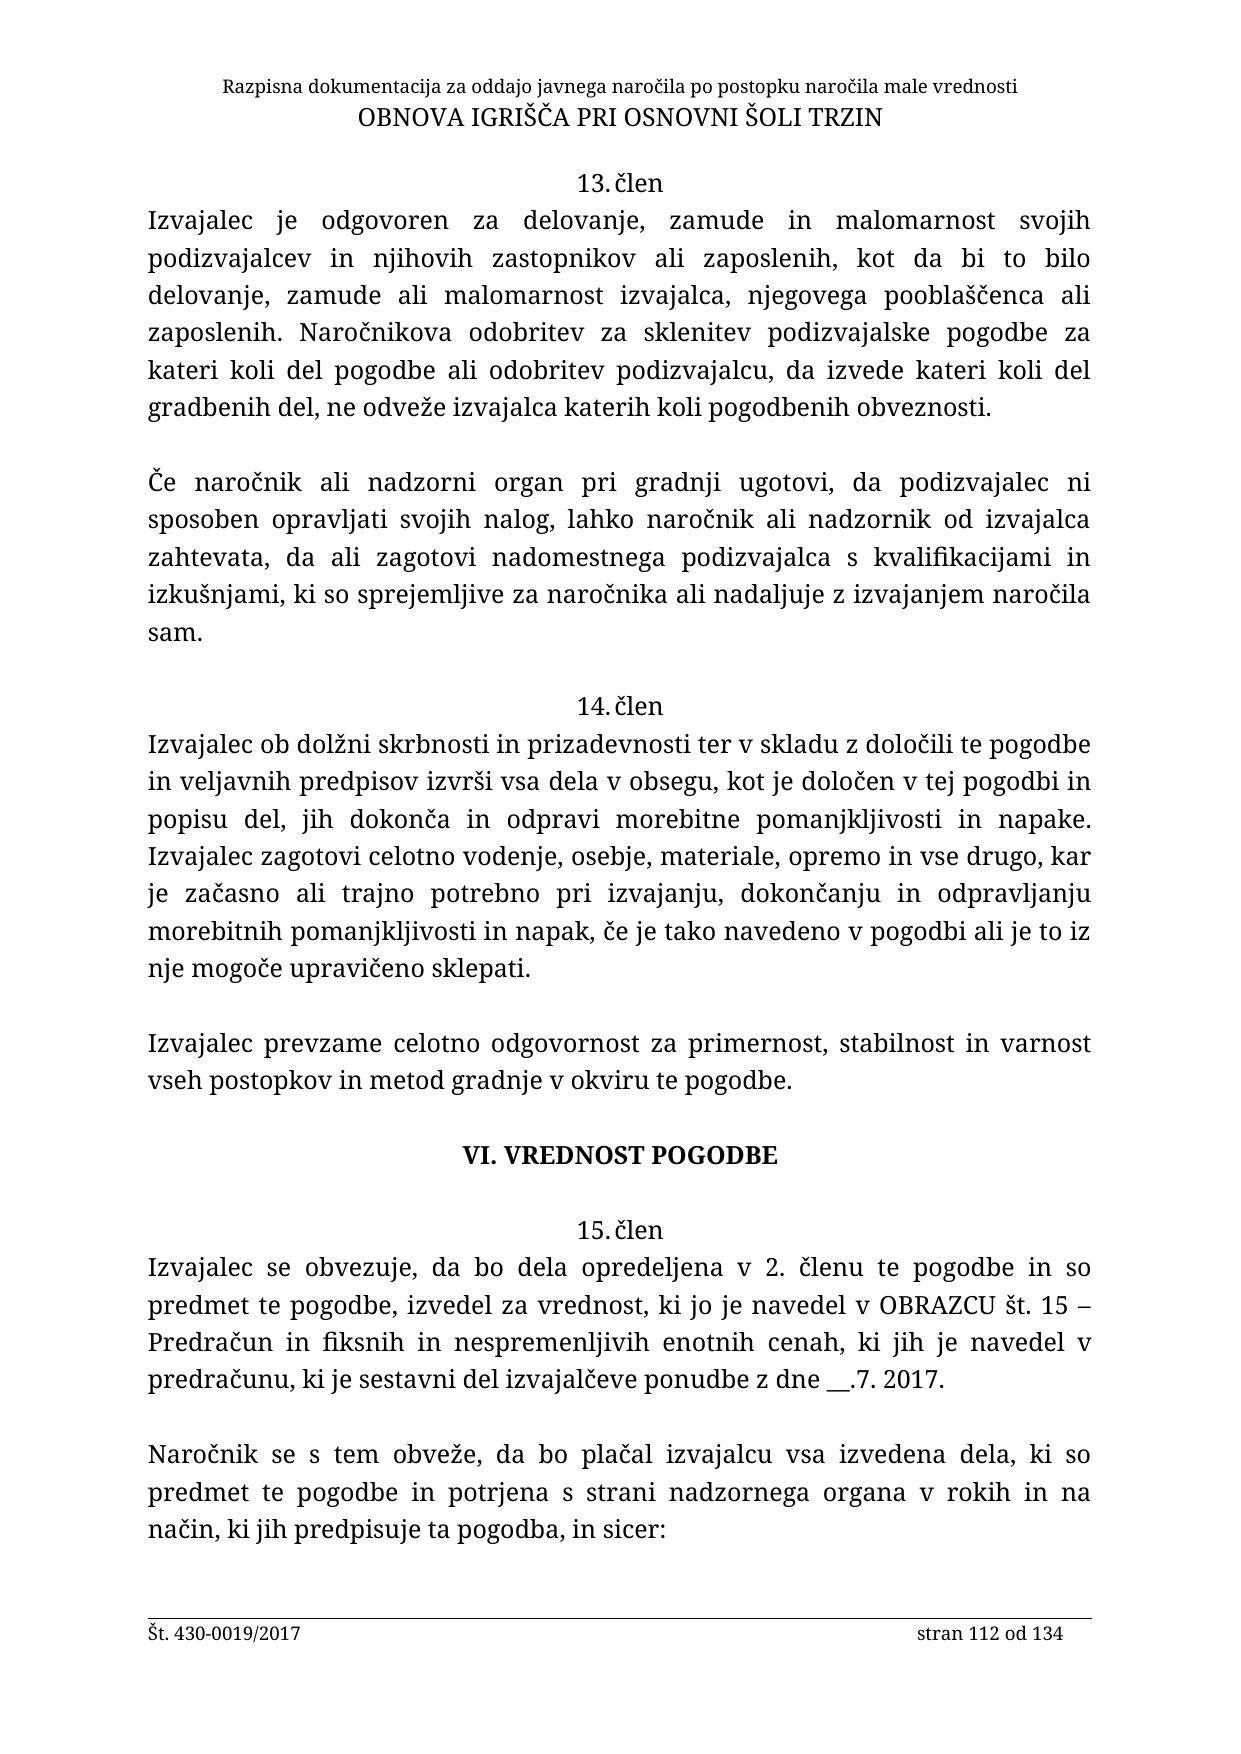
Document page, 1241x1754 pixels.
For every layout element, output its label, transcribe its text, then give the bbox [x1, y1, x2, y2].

text Izvajalec ob dolžni skrbnosti in prizadevnosti ter v skladu z določili te pogodbe in veljavnih predpisov izvrši vsa dela v obsegu, kot je določen v tej pogodbi in popisu del, jih dokonča in odpravi morebitne pomanjkljivosti in napake. Izvajalec zagotovi celotno vodenje, osebje, materiale, opremo in vse drugo, kar je začasno ali trajno potrebno pri izvajanju, dokončanju in odpravljanju morebitnih pomanjkljivosti in napak, če je tako navedeno v pogodbi ali je to iz nje mogoče upravičeno sklepati. [148, 726, 1092, 985]
text Izvajalec se obvezuje, da bo dela opredeljena v 2. členu te pogodbe in so predmet te pogodbe, izvedel za vrednost, ki jo je navedel v OBRAZCU št. 15 – Predračun in fiksnih in nespremenljivih enotnih cenah, ki jih je navedel v predračunu, ki je sestavni del izvajalčeve ponudbe z dne __.7. 2017. [148, 1250, 1092, 1396]
text VI. VREDNOST POGODBE [148, 1138, 1092, 1172]
text Če naročnik ali nadzorni organ pri gradnji ugotovi, da podizvajalec ni sposoben opravljati svojih nalog, lahko naročnik ali nadzornik od izvajalca zahtevata, da ali zagotovi nadomestnega podizvajalca s kvalifikacijami in izkušnjami, ki so sprejemljive za naročnika ali nadaljuje z izvajanjem naročila sam. [148, 465, 1092, 648]
list člen [148, 1213, 1092, 1247]
list člen [148, 689, 1092, 723]
list člen [148, 166, 1092, 199]
text Izvajalec je odgovoren za delovanje, zamude in malomarnost svojih podizvajalcev in njihovih zastopnikov ali zaposlenih, kot da bi to bilo delovanje, zamude ali malomarnost izvajalca, njegovega pooblaščenca ali zaposlenih. Naročnikova odobritev za sklenitev podizvajalske pogodbe za kateri koli del pogodbe ali odobritev podizvajalcu, da izvede kateri koli del gradbenih del, ne odveže izvajalca katerih koli pogodbenih obveznosti. [148, 203, 1092, 424]
text Naročnik se s tem obveže, da bo plačal izvajalcu vsa izvedena dela, ki so predmet te pogodbe in potrjena s strani nadzornega organa v rokih in na način, ki jih predpisuje ta pogodba, in sicer: [148, 1437, 1092, 1546]
text Izvajalec prevzame celotno odgovornost za primernost, stabilnost in varnost vseh postopkov in metod gradnje v okviru te pogodbe. [148, 1026, 1092, 1097]
